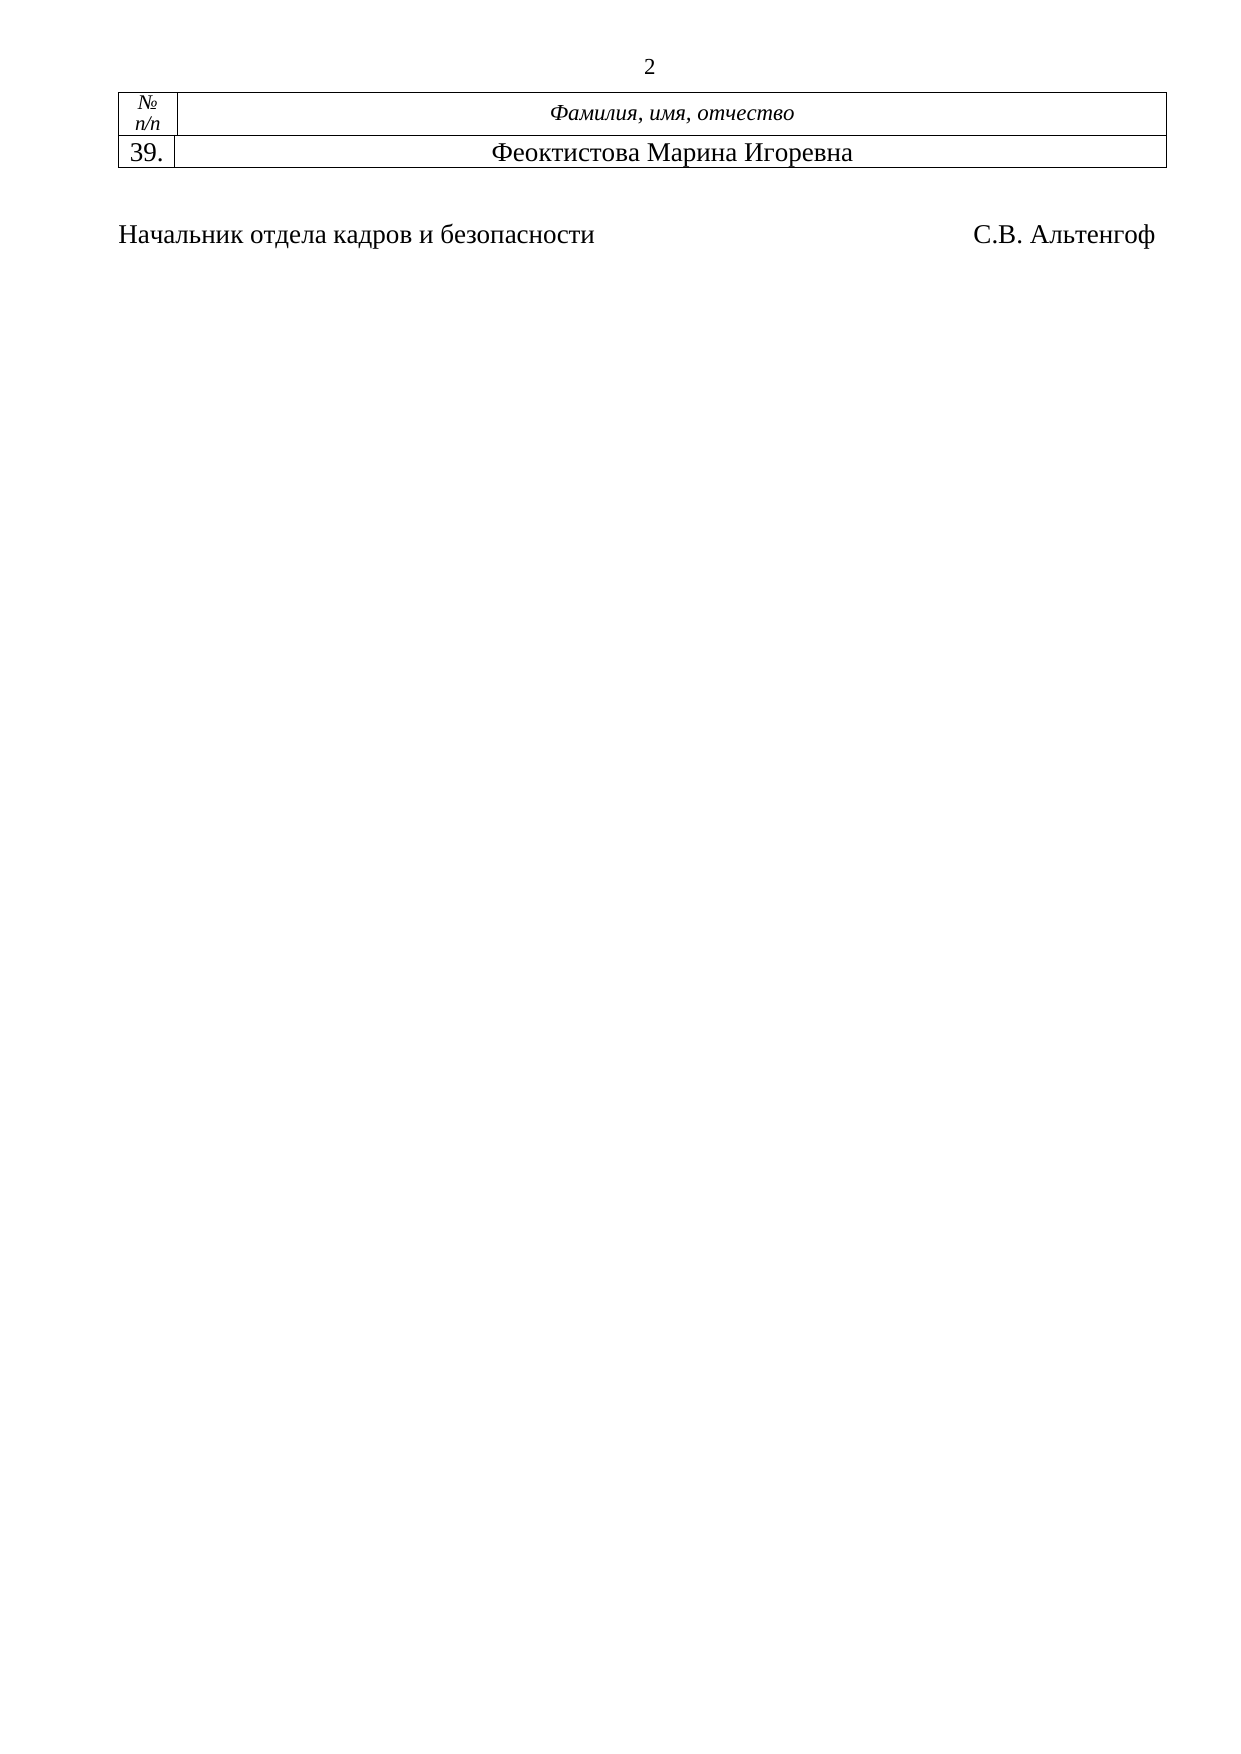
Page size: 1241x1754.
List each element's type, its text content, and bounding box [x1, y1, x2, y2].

table_cell Феоктистова Марина Игоревна [175, 136, 1166, 167]
table_cell [119, 136, 174, 167]
table_header № п/п [119, 93, 177, 135]
text Начальник отдела кадров и безопасности С.В. Альтенгоф [118, 218, 1181, 249]
table_header Фамилия, имя, отчество [178, 93, 1166, 135]
